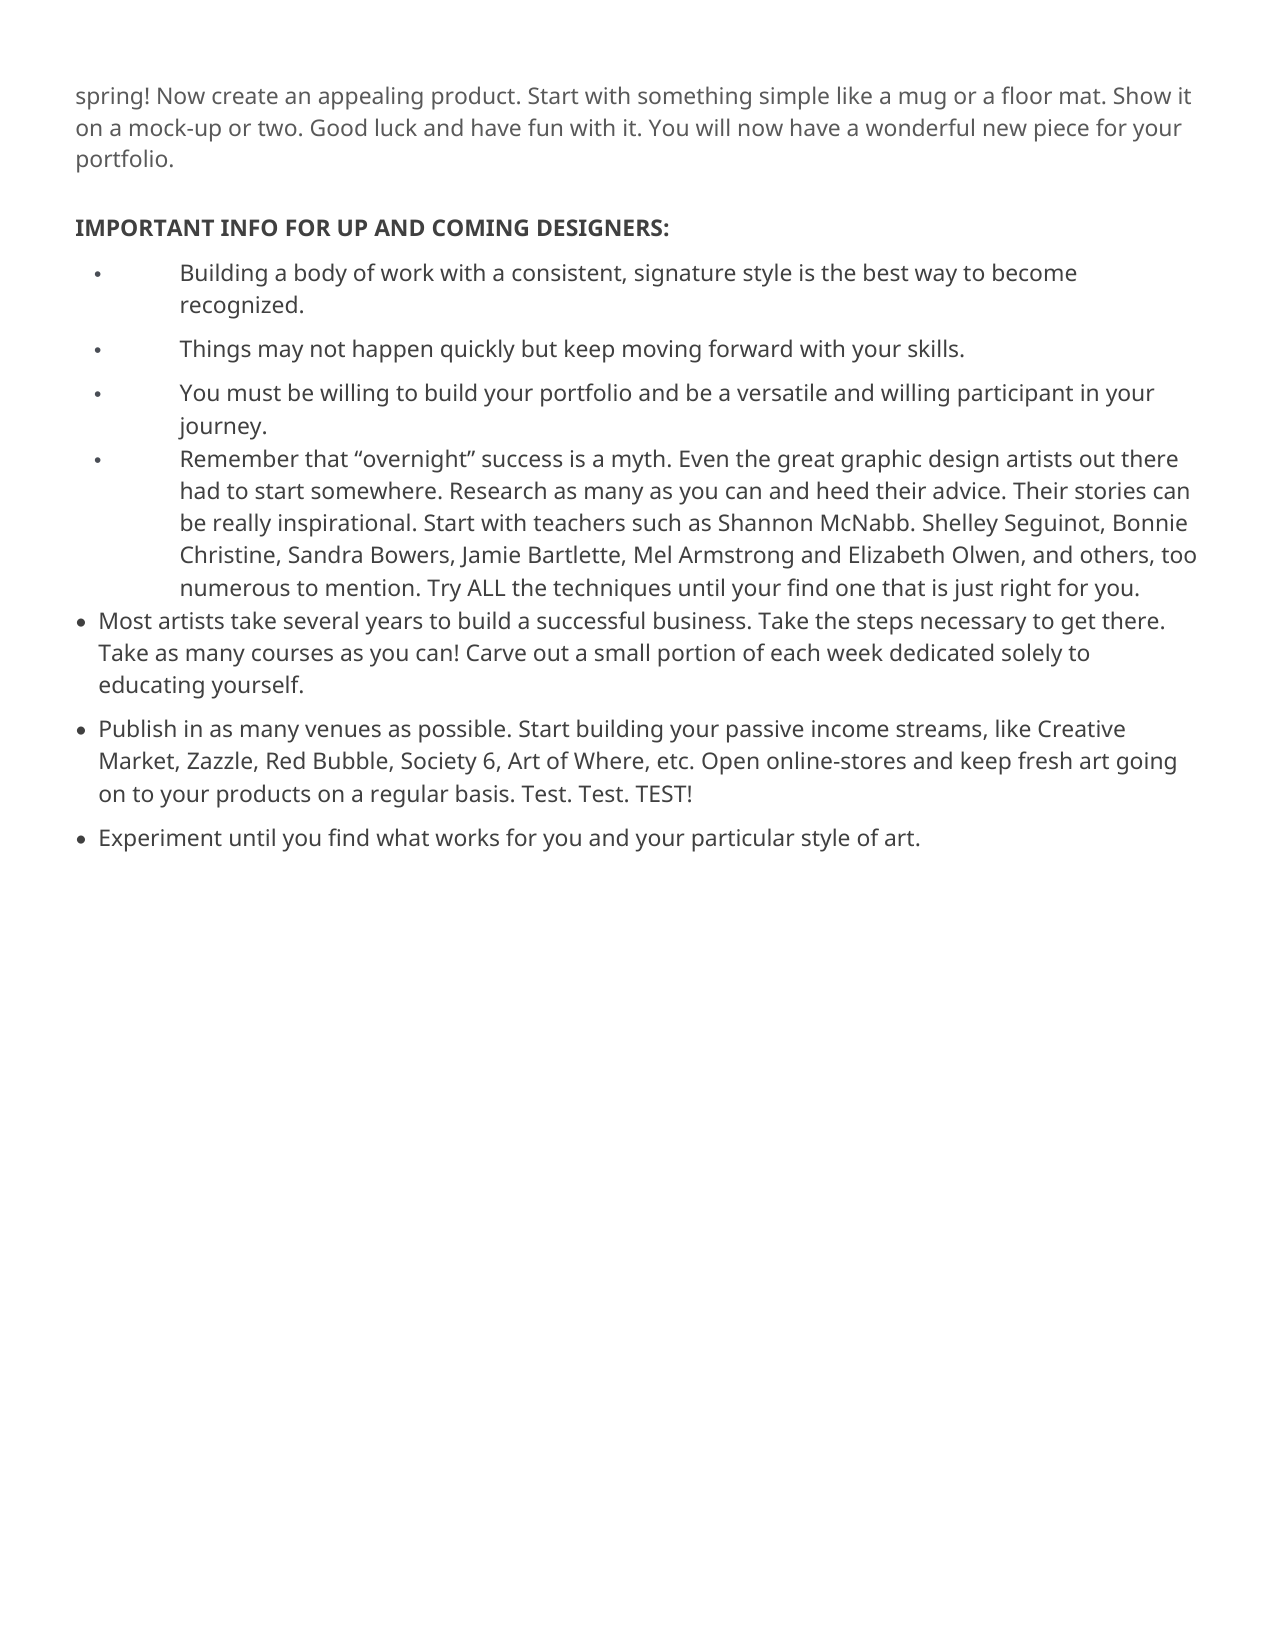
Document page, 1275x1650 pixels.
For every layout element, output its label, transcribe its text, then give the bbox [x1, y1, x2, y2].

text IMPORTANT INFO FOR UP AND COMING DESIGNERS: [75, 212, 1200, 243]
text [75, 80, 1200, 174]
list Publish in as many venues as possible. Start building your passive income streams, like Creative Market, Zazzle, Red Bubble, Society 6, Art of Where, etc. Open online-stores and keep fresh art going on to your products on a regular basis. Test. Test. TEST! [75, 713, 1200, 809]
list Things may not happen quickly but keep moving forward with your skills. [94, 333, 1200, 365]
list Remember that “overnight” success is a myth. Even the great graphic design artists out there had to start somewhere. Research as many as you can and heed their advice. Their stories can be really inspirational. Start with teachers such as Shannon McNabb. Shelley Seguinot, Bonnie Christine, Sandra Bowers, Jamie Bartlette, Mel Armstrong and Elizabeth Olwen, and others, too numerous to mention. Try ALL the techniques until your find one that is just right for you. [94, 443, 1200, 603]
list You must be willing to build your portfolio and be a versatile and willing participant in your journey. [94, 377, 1200, 441]
list Experiment until you find what works for you and your particular style of art. [75, 821, 1200, 853]
list Building a body of work with a consistent, signature style is the best way to become recognized. [94, 257, 1200, 321]
list Most artists take several years to build a successful business. Take the steps necessary to get there. Take as many courses as you can! Carve out a small portion of each week dedicated solely to educating yourself. [75, 605, 1200, 700]
